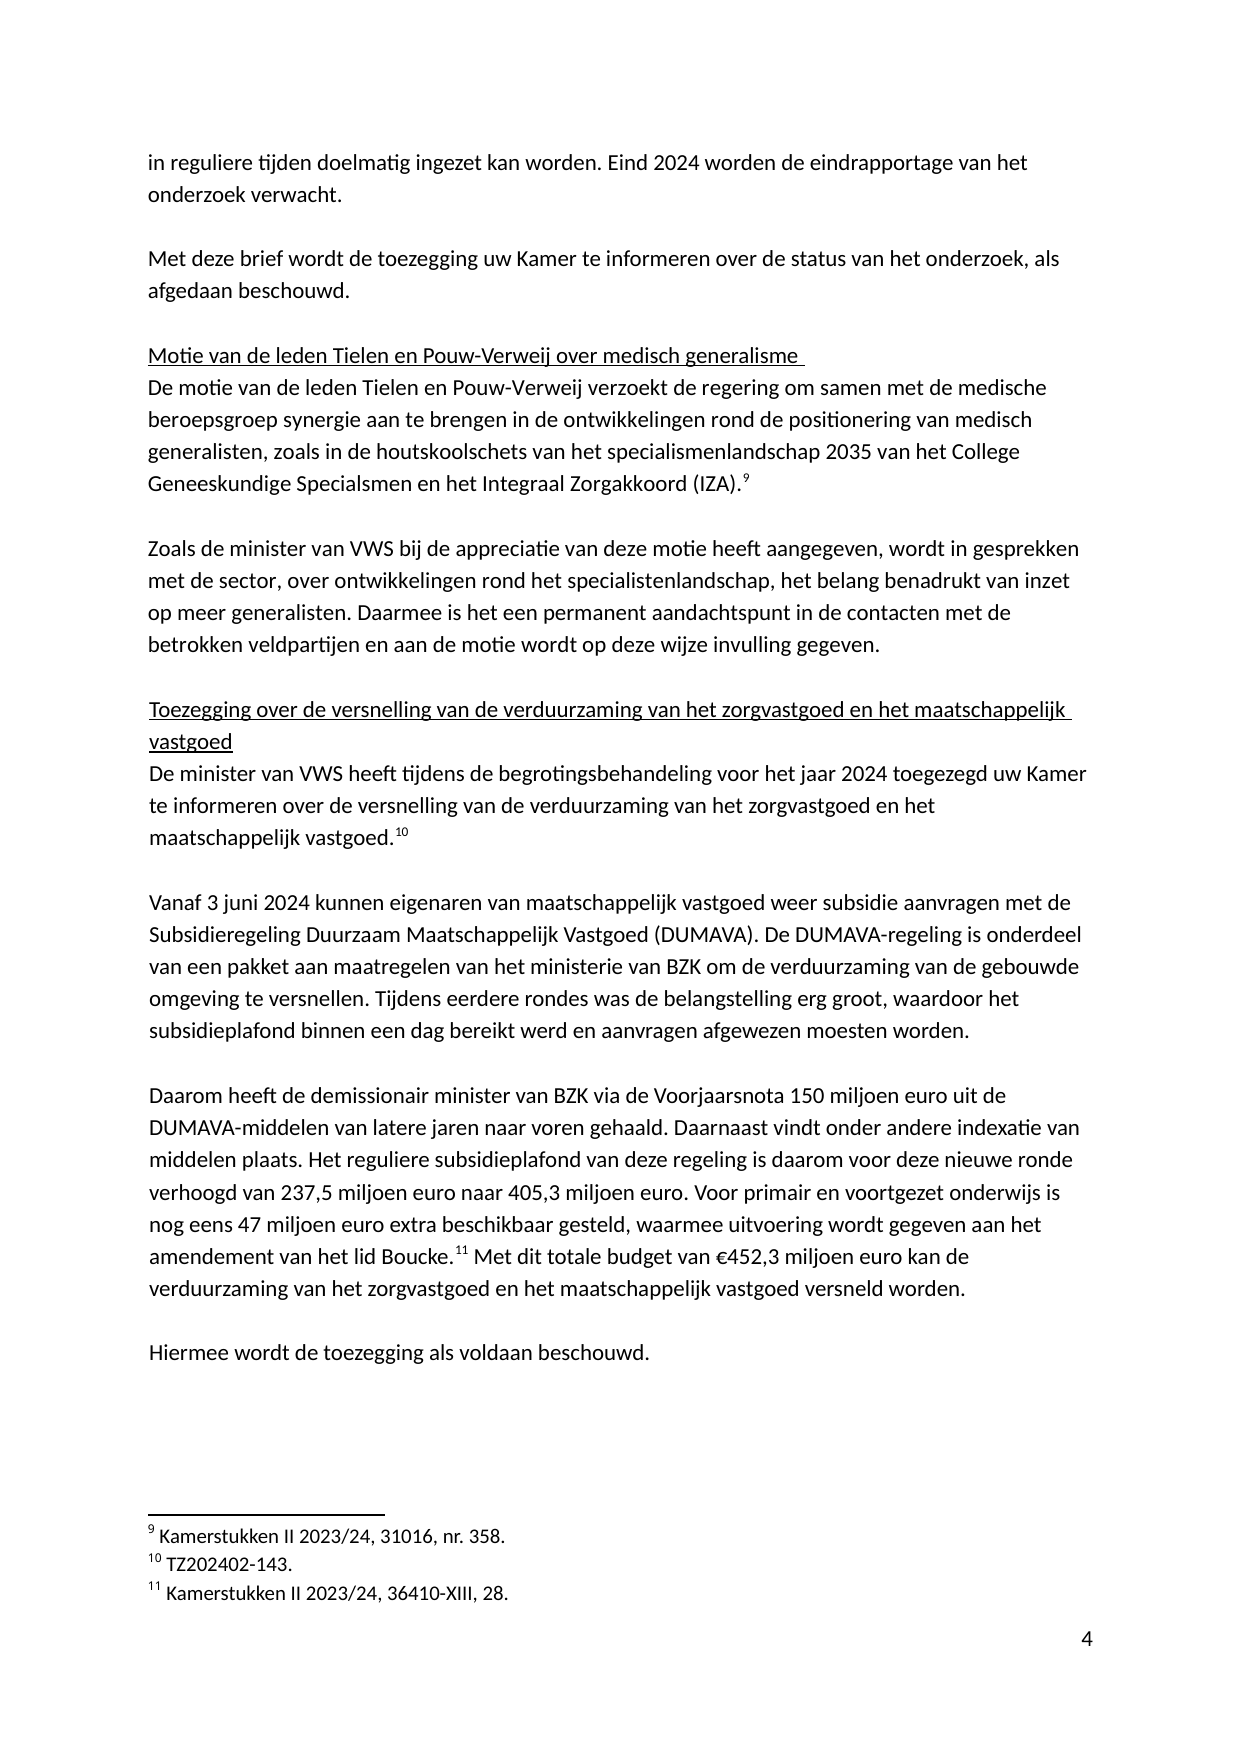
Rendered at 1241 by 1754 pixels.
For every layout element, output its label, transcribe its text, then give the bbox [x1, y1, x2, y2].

text Hiermee wordt de toezegging als voldaan beschouwd. [149, 1338, 1093, 1367]
text Toezegging over de versnelling van de verduurzaming van het zorgvastgoed en het maatschappelijk vastgoed [149, 695, 1093, 755]
text Motie van de leden Tielen en Pouw-Verweij over medisch generalisme [148, 341, 1093, 369]
text Daarom heeft de demissionair minister van BZK via de Voorjaarsnota 150 miljoen euro uit de DUMAVA-middelen van latere jaren naar voren gehaald. Daarnaast vindt onder andere indexatie van middelen plaats. Het reguliere subsidieplafond van deze regeling is daarom voor deze nieuwe ronde verhoogd van 237,5 miljoen euro naar 405,3 miljoen euro. Voor primair en voortgezet onderwijs is nog eens 47 miljoen euro extra beschikbaar gesteld, waarmee uitvoering wordt gegeven aan het amendement van het lid Boucke. Met dit totale budget van €452,3 miljoen euro kan de verduurzaming van het zorgvastgoed en het maatschappelijk vastgoed versneld worden. [149, 1081, 1093, 1302]
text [148, 148, 1093, 208]
text Vanaf 3 juni 2024 kunnen eigenaren van maatschappelijk vastgoed weer subsidie aanvragen met de Subsidieregeling Duurzaam Maatschappelijk Vastgoed (DUMAVA). De DUMAVA-regeling is onderdeel van een pakket aan maatregelen van het ministerie van BZK om de verduurzaming van de gebouwde omgeving te versnellen. Tijdens eerdere rondes was de belangstelling erg groot, waardoor het subsidieplafond binnen een dag bereikt werd en aanvragen afgewezen moesten worden. [149, 888, 1093, 1045]
text De motie van de leden Tielen en Pouw-Verweij verzoekt de regering om samen met de medische beroepsgroep synergie aan te brengen in de ontwikkelingen rond de positionering van medisch generalisten, zoals in de houtskoolschets van het specialismenlandschap 2035 van het College Geneeskundige Specialsmen en het Integraal Zorgakkoord (IZA). [148, 373, 1093, 497]
text De minister van VWS heeft tijdens de begrotingsbehandeling voor het jaar 2024 toegezegd uw Kamer te informeren over de versnelling van de verduurzaming van het zorgvastgoed en het maatschappelijk vastgoed. [149, 759, 1093, 852]
text Met deze brief wordt de toezegging uw Kamer te informeren over de status van het onderzoek, als afgedaan beschouwd. [148, 244, 1093, 304]
text Zoals de minister van VWS bij de appreciatie van deze motie heeft aangegeven, wordt in gesprekken met de sector, over ontwikkelingen rond het specialistenlandschap, het belang benadrukt van inzet op meer generalisten. Daarmee is het een permanent aandachtspunt in de contacten met de betrokken veldpartijen en aan de motie wordt op deze wijze invulling gegeven. [148, 534, 1093, 658]
